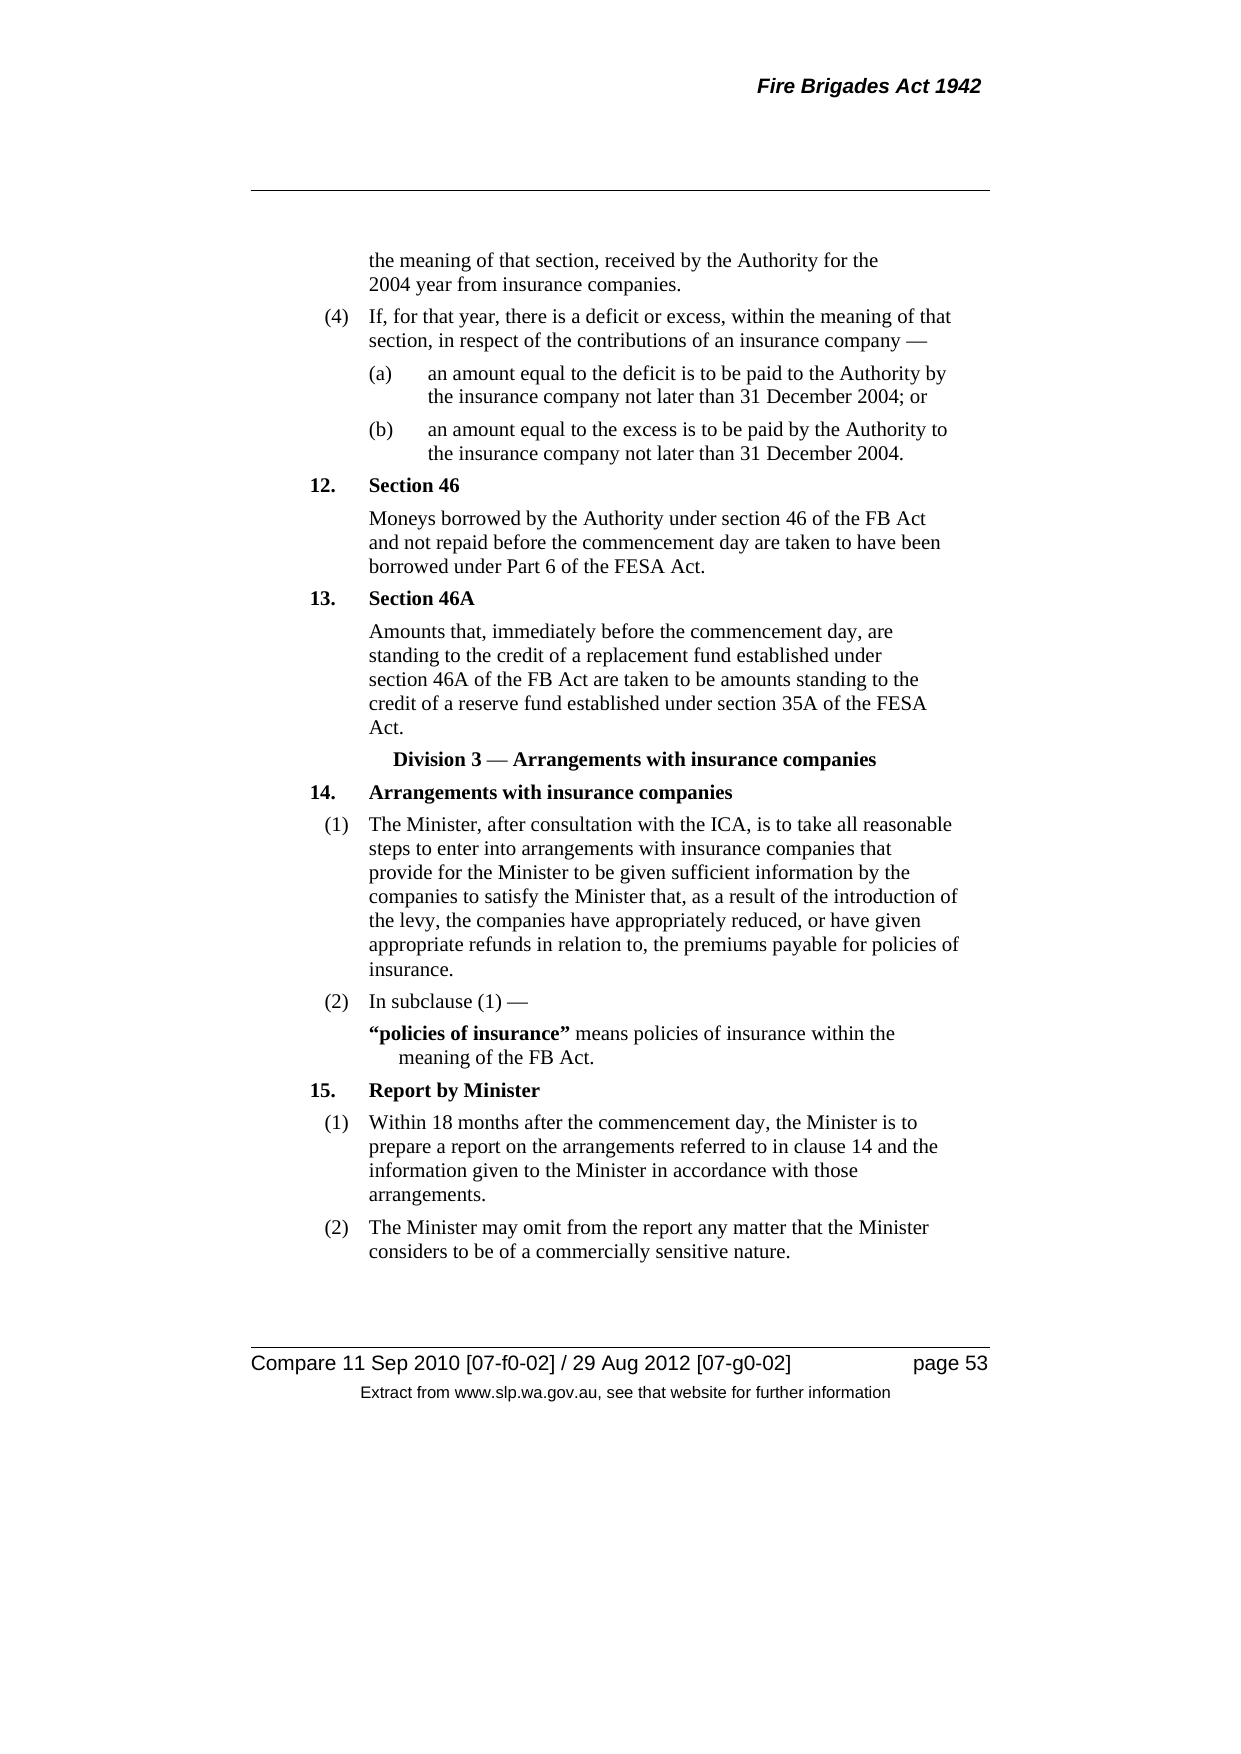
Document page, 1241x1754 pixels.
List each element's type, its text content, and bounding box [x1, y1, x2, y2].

subtitle 14. Arrangements with insurance companies [309, 780, 960, 804]
subtitle 15. Report by Minister [309, 1078, 960, 1102]
text (4) If, for that year, there is a deficit or excess, within the meaning of that section, in respect of the contributions of an insurance company — [309, 304, 960, 352]
text (1) Within 18 months after the commencement day, the Minister is to prepare a report on the arrangements referred to in clause 14 and the information given to the Minister in accordance with those arrangements. [309, 1110, 960, 1206]
text Moneys borrowed by the Authority under section 46 of the FB Act and not repaid before the commencement day are taken to have been borrowed under Part 6 of the FESA Act. [309, 506, 960, 578]
text (b) an amount equal to the excess is to be paid by the Authority to the insurance company not later than 31 December 2004. [309, 417, 960, 465]
text (a) an amount equal to the deficit is to be paid to the Authority by the insurance company not later than 31 December 2004; or [309, 360, 960, 408]
text “policies of insurance” means policies of insurance within the meaning of the FB Act. [309, 1021, 960, 1069]
subtitle 13. Section 46A [309, 586, 960, 610]
text (2) In subclause (1) — [309, 989, 960, 1013]
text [309, 247, 960, 296]
subtitle Division 3 — Arrangements with insurance companies [309, 747, 960, 771]
text (2) The Minister may omit from the report any matter that the Minister considers to be of a commercially sensitive nature. [309, 1215, 960, 1263]
subtitle 12. Section 46 [309, 473, 960, 497]
text (1) The Minister, after consultation with the ICA, is to take all reasonable steps to enter into arrangements with insurance companies that provide for the Minister to be given sufficient information by the companies to satisfy the Minister that, as a result of the introduction of the levy, the companies have appropriately reduced, or have given appropriate refunds in relation to, the premiums payable for policies of insurance. [309, 812, 960, 981]
text Amounts that, immediately before the commencement day, are standing to the credit of a replacement fund established under section 46A of the FB Act are taken to be amounts standing to the credit of a reserve fund established under section 35A of the FESA Act. [309, 619, 960, 739]
